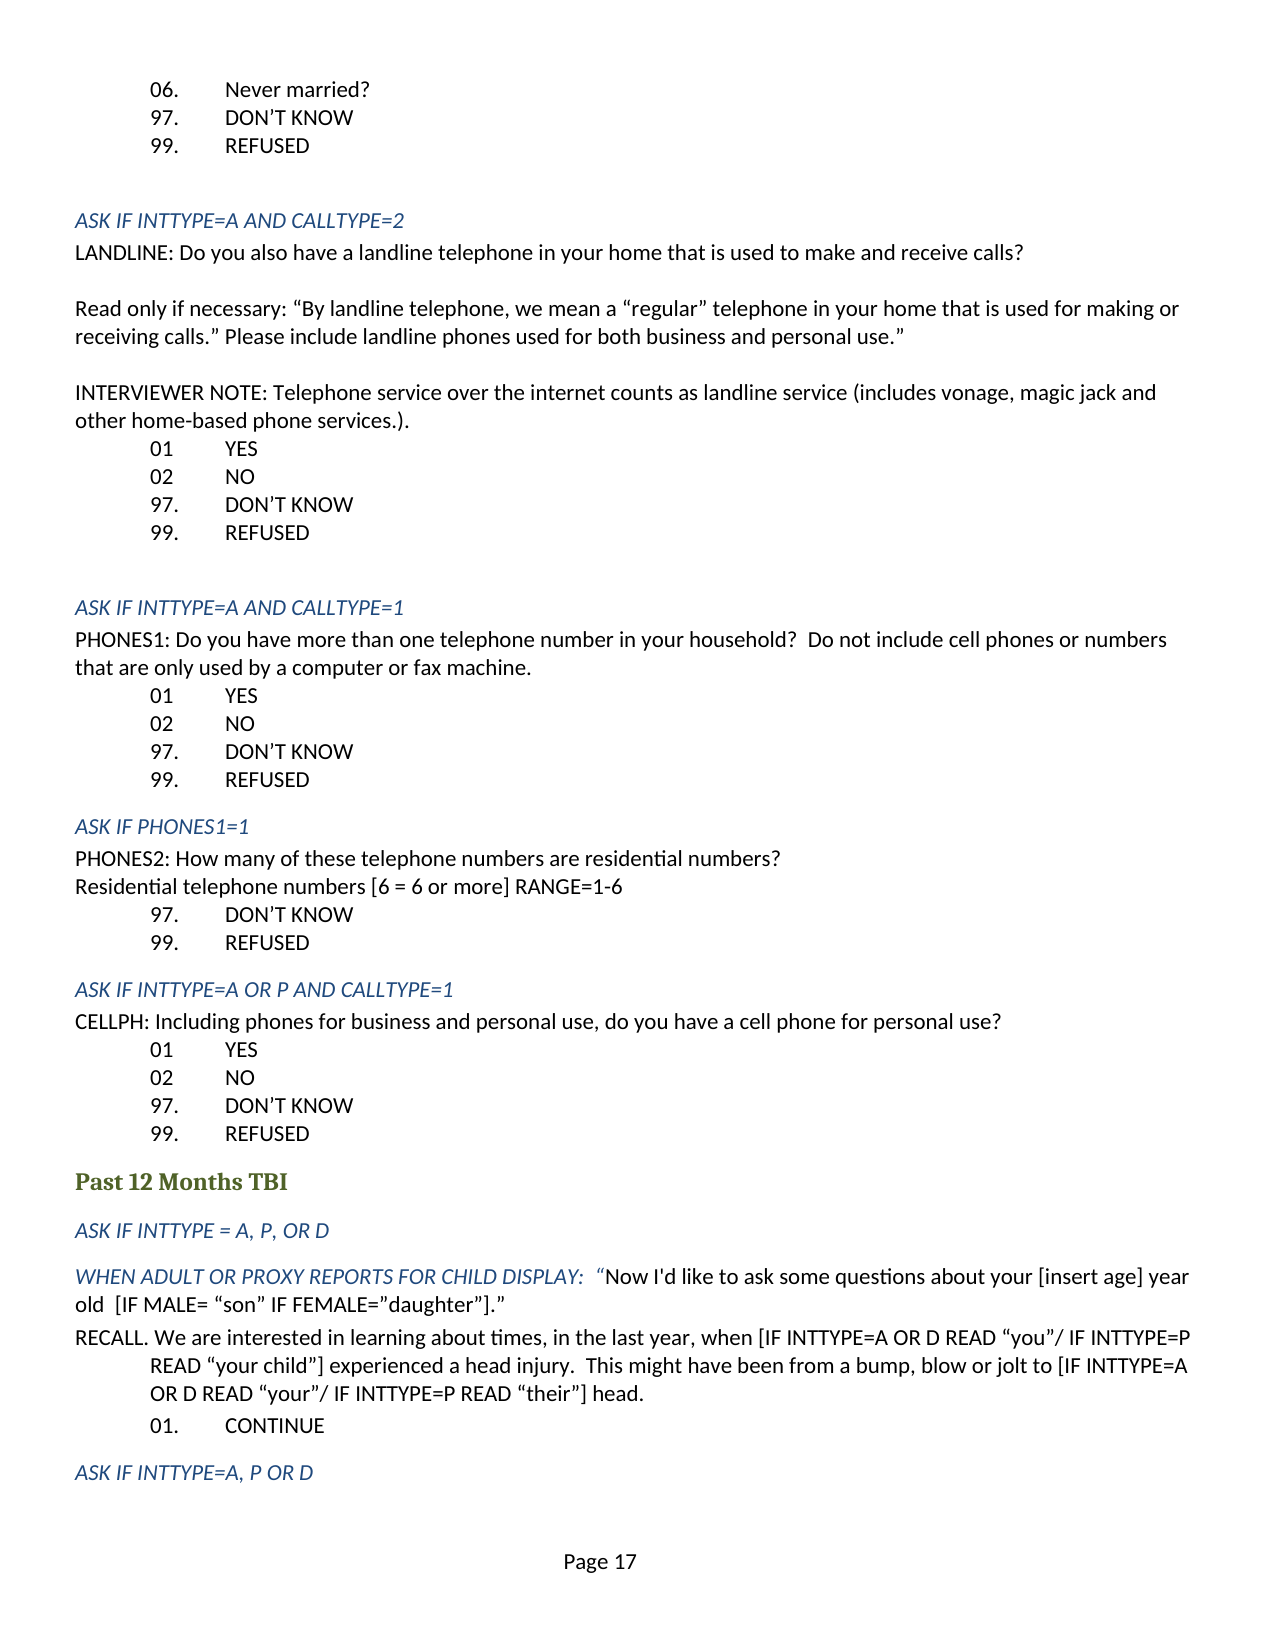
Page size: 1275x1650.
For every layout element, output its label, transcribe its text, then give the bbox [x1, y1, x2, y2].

text 99. REFUSED [150, 1119, 1200, 1147]
text 97. DON’T KNOW [150, 490, 1200, 518]
text 01 YES [150, 1035, 1200, 1063]
subtitle Past 12 Months TBI [75, 1168, 1200, 1197]
text Residential telephone numbers [6 = 6 or more] RANGE=1-6 [75, 872, 1200, 900]
text 01 YES [150, 434, 1200, 462]
text 99. REFUSED [150, 928, 1200, 956]
text INTERVIEWER NOTE: Telephone service over the internet counts as landline service (includes vonage, magic jack and other home-based phone services.). [75, 378, 1200, 434]
text 02 NO [150, 1063, 1200, 1091]
text PHONES2: How many of these telephone numbers are residential numbers? [75, 844, 1200, 872]
text 97. DON’T KNOW [150, 737, 1200, 765]
text ASK if inttype=a OR P and calltype=1 [75, 975, 1200, 1003]
text CELLPH: Including phones for business and personal use, do you have a cell phone for personal use? [75, 1007, 1200, 1035]
text Read only if necessary: “By landline telephone, we mean a “regular” telephone in your home that is used for making or receiving calls.” Please include landline phones used for both business and personal use.” [75, 294, 1200, 350]
text ASK if inttype=a and calltype=2 [75, 206, 1200, 234]
list CONTINUE [150, 1411, 1200, 1439]
text ASK if inttype=a, p or d [75, 1458, 1200, 1486]
text 97. DON’T KNOW [150, 1091, 1200, 1119]
text PHONES1: Do you have more than one telephone number in your household? Do not include cell phones or numbers that are only used by a computer or fax machine. [75, 625, 1200, 681]
text 02 NO [150, 462, 1200, 490]
text ask if PHONES1=1 [75, 812, 1200, 840]
text 02 NO [150, 709, 1200, 737]
text LANDLINE: Do you also have a landline telephone in your home that is used to make and receive calls? [75, 238, 1200, 266]
text 97. DON’T KNOW [150, 900, 1200, 928]
text RECALL. We are interested in learning about times, in the last year, when [IF INTTYPE=A OR D READ “you”/ IF INTTYPE=P READ “your child”] experienced a head injury. This might have been from a bump, blow or jolt to [IF INTTYPE=A OR D READ “your”/ IF INTTYPE=P READ “their”] head. [75, 1323, 1200, 1407]
text When adult or proxy reports for child display: “Now I'd like to ask some questions about your [insert age] year old [IF MALE= “son” IF FEMALE=”daughter”].” [75, 1262, 1200, 1318]
text 06. Never married? [150, 75, 1200, 103]
text 99. REFUSED [150, 765, 1200, 793]
text 99. REFUSED [150, 518, 1200, 546]
text 01 YES [150, 681, 1200, 709]
text ASK if inttype=a and calltype=1 [75, 593, 1200, 621]
text ask if inttype = a, p, or d [75, 1216, 1200, 1244]
text 97. Don’t know 99. Refused [150, 103, 1200, 159]
